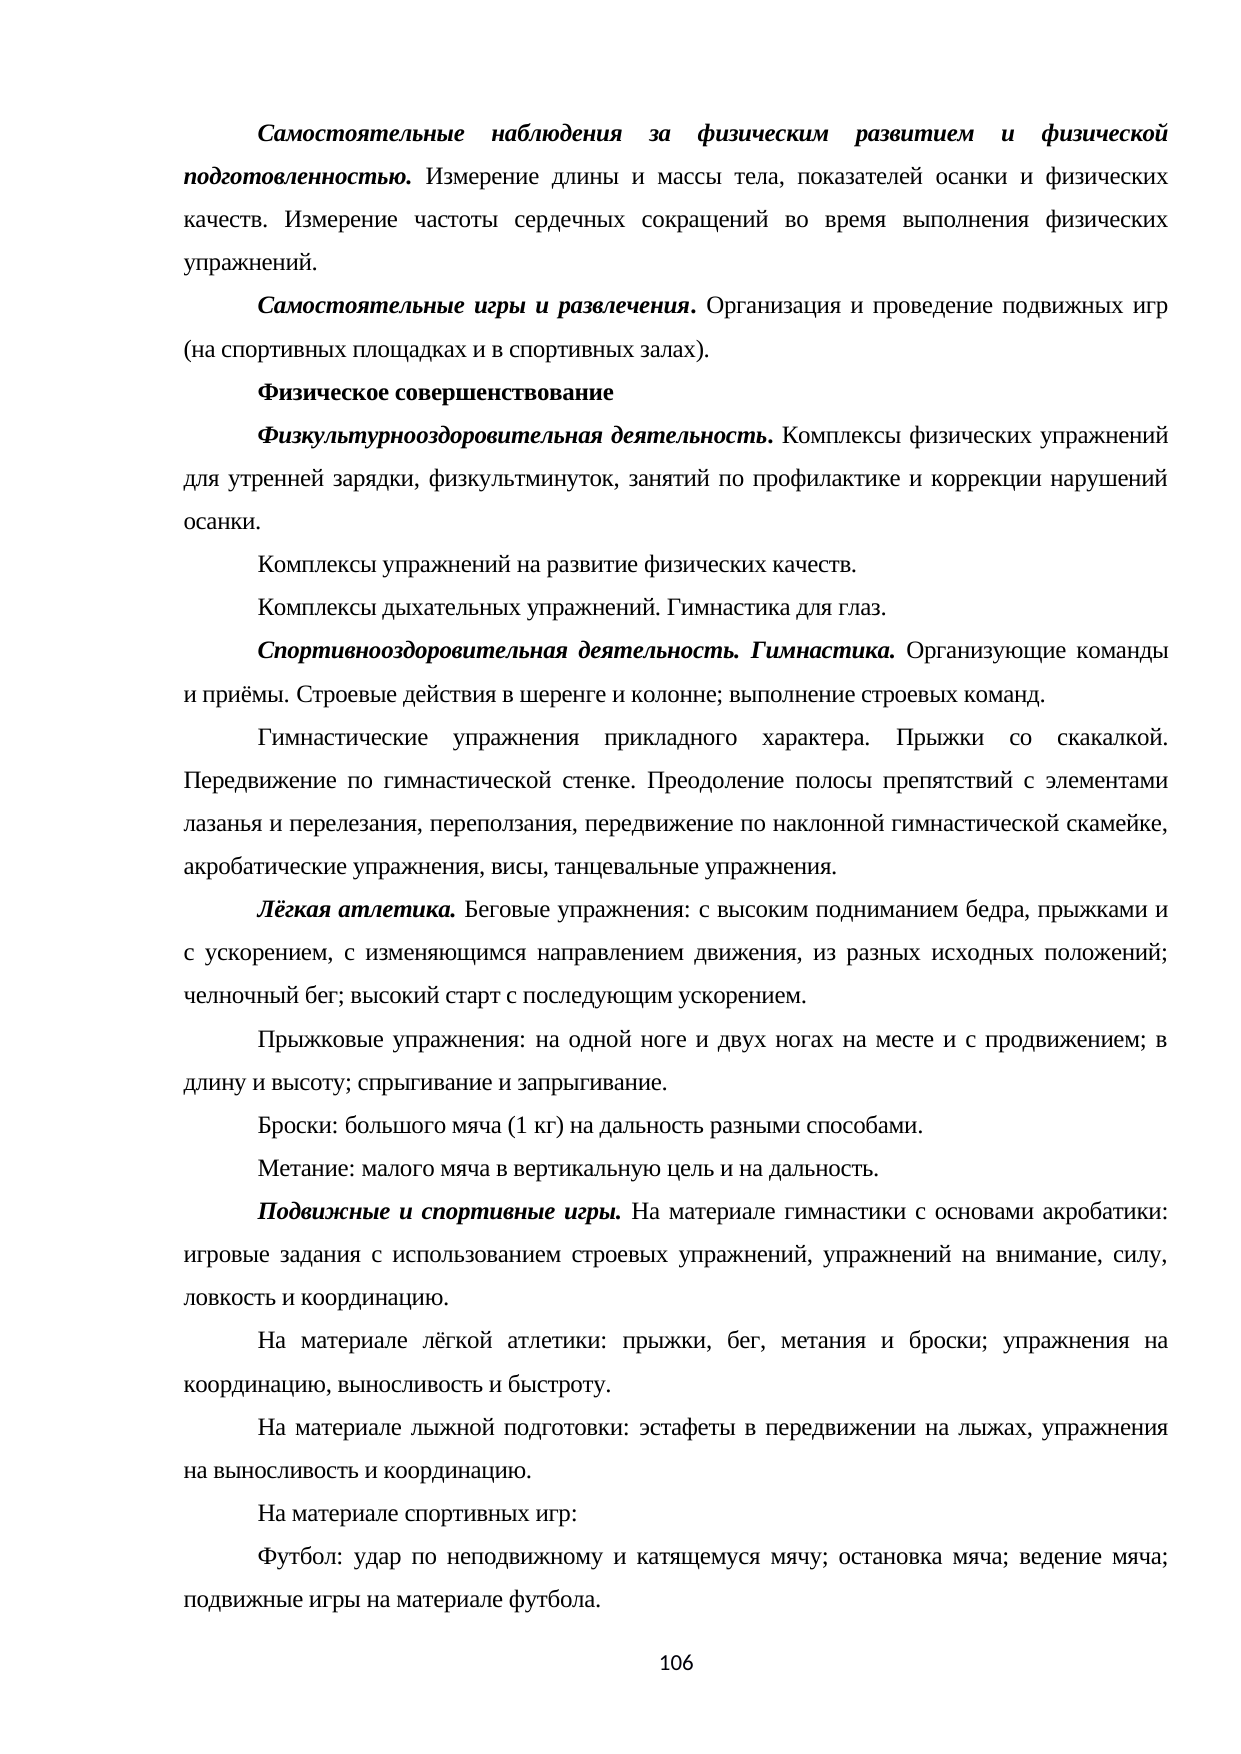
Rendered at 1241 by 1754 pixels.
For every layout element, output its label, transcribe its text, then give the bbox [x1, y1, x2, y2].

text Футбол: удар по неподвижному и катящемуся мячу; остановка мяча; ведение мяча; подвижные игры на материале футбола. [183, 1541, 1169, 1613]
text Самостоятельные наблюдения за физическим развитием и физической подготовленностью. Измерение длины и массы тела, показателей осанки и физических качеств. Измерение частоты сердечных сокращений во время выполнения физических упражнений. [183, 118, 1169, 276]
text Подвижные и спортивные игры. На материале гимнастики с основами акробатики: игровые задания с использованием строевых упражнений, упражнений на внимание, силу, ловкость и координацию. [183, 1196, 1169, 1311]
text Лёгкая атлетика. Беговые упражнения: с высоким подниманием бедра, прыжками и с ускорением, с изменяющимся направлением движения, из разных исходных положений; челночный бег; высокий старт с последующим ускорением. [183, 894, 1169, 1009]
text Комплексы дыхательных упражнений. Гимнастика для глаз. [183, 592, 1169, 621]
text Комплексы упражнений на развитие физических качеств. [183, 549, 1169, 578]
text Гимнастические упражнения прикладного характера. Прыжки со скакалкой. Передвижение по гимнастической стенке. Преодоление полосы препятствий с элементами лазанья и перелезания, переползания, передвижение по наклонной гимнастической скамейке, акробатические упражнения, висы, танцевальные упражнения. [183, 722, 1169, 880]
text Броски: большого мяча () на дальность разными способами. [183, 1110, 1169, 1139]
text На материале лыжной подготовки: эстафеты в передвижении на лыжах, упражнения на выносливость и координацию. [183, 1412, 1169, 1484]
text Самостоятельные игры и развлечения. Организация и проведение подвижных игр (на спортивных площадках и в спортивных залах). [183, 291, 1169, 362]
text На материале лёгкой атлетики: прыжки, бег, метания и броски; упражнения на координацию, выносливость и быстроту. [183, 1326, 1169, 1397]
text Физкультурно­оздоровительная деятельность. Комплексы физических упражнений для утренней зарядки, физкультминуток, занятий по профилактике и коррекции нарушений осанки. [183, 420, 1169, 535]
text На материале спортивных игр: [183, 1498, 1169, 1527]
text Физическое совершенствование [183, 377, 1169, 406]
text Метание: малого мяча в вертикальную цель и на дальность. [183, 1153, 1169, 1182]
text Прыжковые упражнения: на одной ноге и двух ногах на месте и с продвижением; в длину и высоту; спрыгивание и запрыгивание. [183, 1024, 1169, 1096]
text Спортивно­оздоровительная деятельность. Гимнастика. Организующие команды и приёмы. Строевые действия в шеренге и колонне; выполнение строевых команд. [183, 636, 1169, 707]
